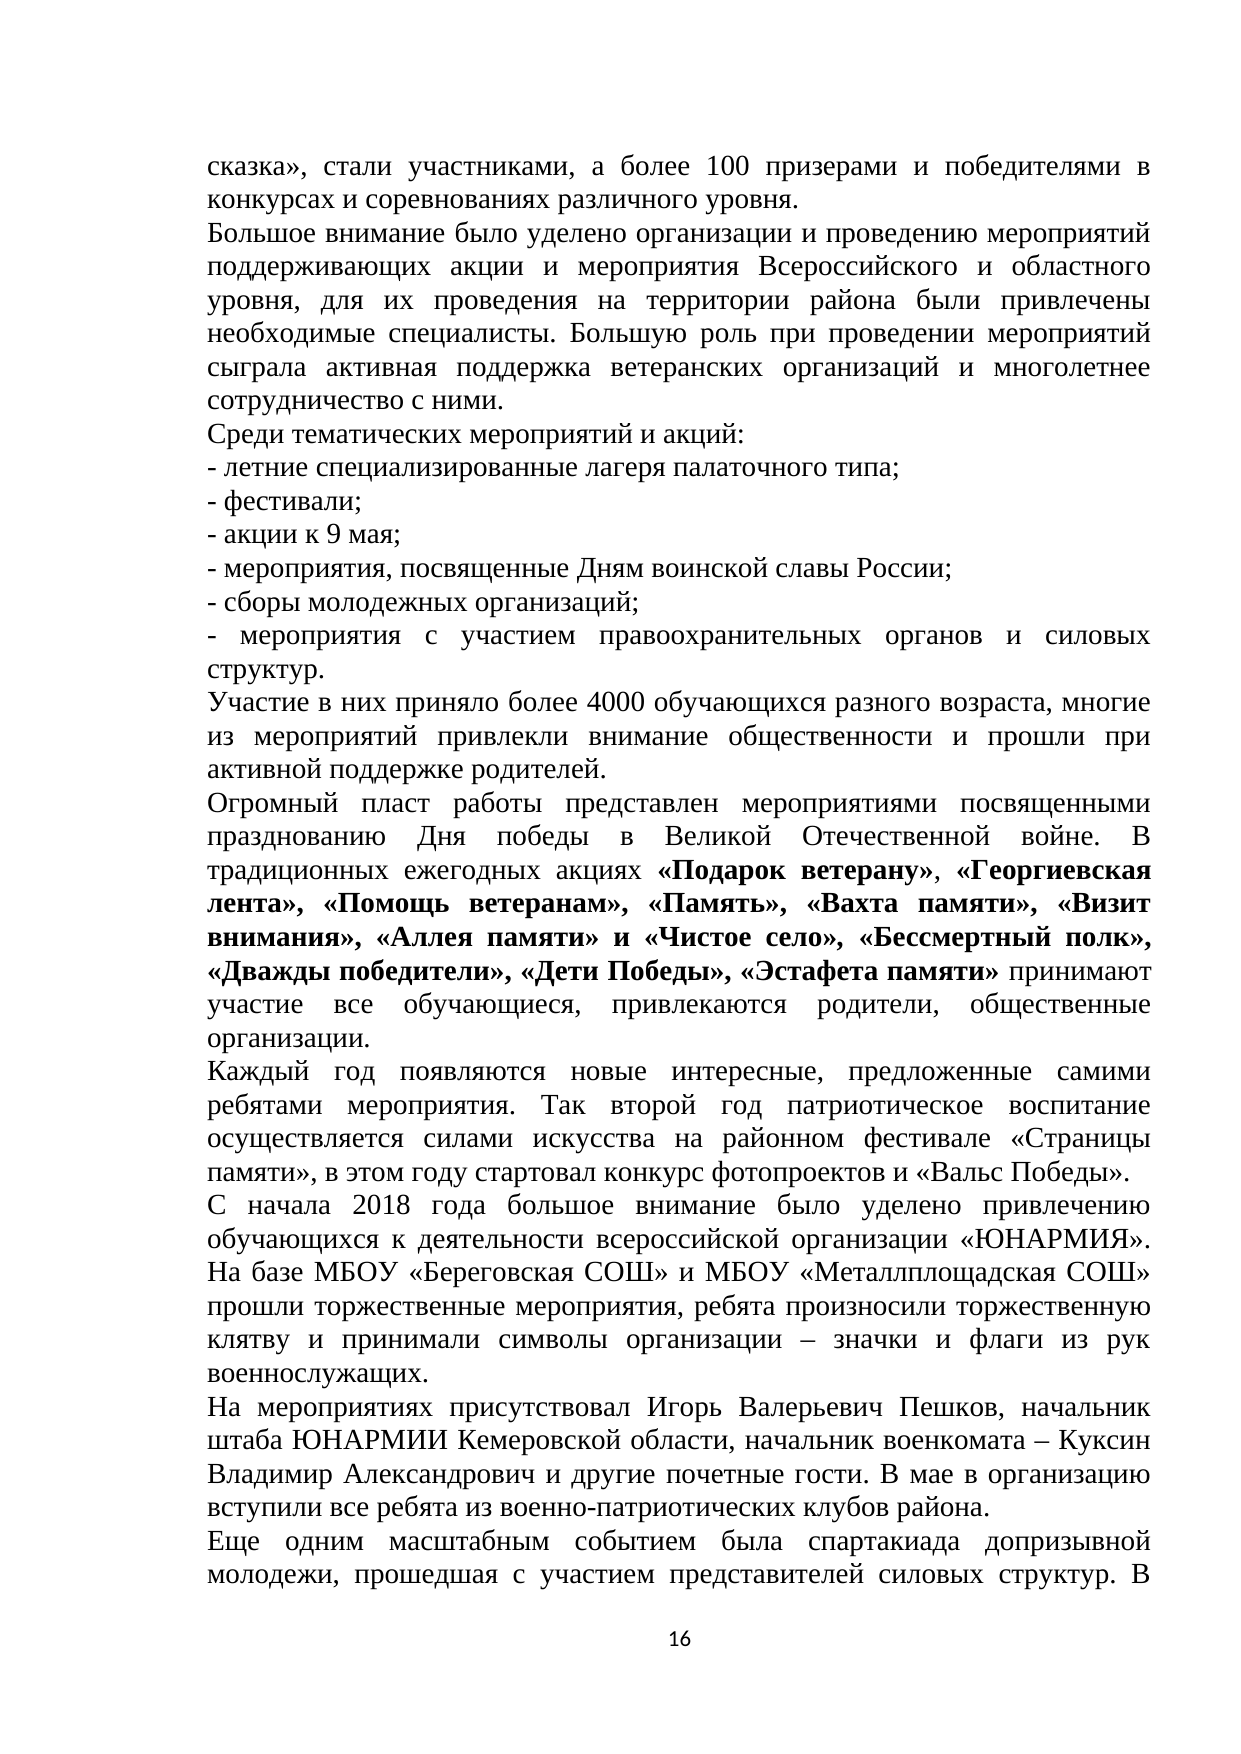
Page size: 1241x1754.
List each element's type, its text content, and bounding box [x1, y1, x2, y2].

text - мероприятия с участием правоохранительных органов и силовых структур. [207, 617, 1152, 684]
text Участие в них приняло более 4000 обучающихся разного возраста, многие из мероприятий привлекли внимание общественности и прошли при активной поддержке родителей. [207, 684, 1152, 785]
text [207, 1523, 1152, 1590]
text На мероприятиях присутствовал Игорь Валерьевич Пешков, начальник штаба ЮНАРМИИ Кемеровской области, начальник военкомата – Куксин Владимир Александрович и другие почетные гости. В мае в организацию вступили все ребята из военно-патриотических клубов района. [207, 1389, 1152, 1523]
text С начала 2018 года большое внимание было уделено привлечению обучающихся к деятельности всероссийской организации «ЮНАРМИЯ». На базе МБОУ «Береговская СОШ» и МБОУ «Металлплощадская СОШ» прошли торжественные мероприятия, ребята произносили торжественную клятву и принимали символы организации – значки и флаги из рук военнослужащих. [207, 1187, 1152, 1389]
text Большое внимание было уделено организации и проведению мероприятий поддерживающих акции и мероприятия Всероссийского и областного уровня, для их проведения на территории района были привлечены необходимые специалисты. Большую роль при проведении мероприятий сыграла активная поддержка ветеранских организаций и многолетнее сотрудничество с ними. [207, 215, 1152, 416]
text - акции к 9 мая; [207, 517, 1152, 550]
text Каждый год появляются новые интересные, предложенные самими ребятами мероприятия. Так второй год патриотическое воспитание осуществляется силами искусства на районном фестивале «Страницы памяти», в этом году стартовал конкурс фотопроектов и «Вальс Победы». [207, 1053, 1152, 1187]
text Среди тематических мероприятий и акций: [207, 416, 1152, 449]
text - фестивали; [207, 483, 1152, 517]
text - летние специализированные лагеря палаточного типа; [207, 449, 1152, 483]
text Огромный пласт работы представлен мероприятиями посвященными празднованию Дня победы в Великой Отечественной войне. В традиционных ежегодных акциях «Подарок ветерану», «Георгиевская лента», «Помощь ветеранам», «Память», «Вахта памяти», «Визит внимания», «Аллея памяти» и «Чистое село», «Бессмертный полк», «Дважды победители», «Дети Победы», «Эстафета памяти» принимают участие все обучающиеся, привлекаются родители, общественные организации. [207, 785, 1152, 1053]
text - сборы молодежных организаций; [207, 584, 1152, 617]
text - мероприятия, посвященные Дням воинской славы России; [207, 550, 1152, 584]
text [207, 148, 1152, 215]
